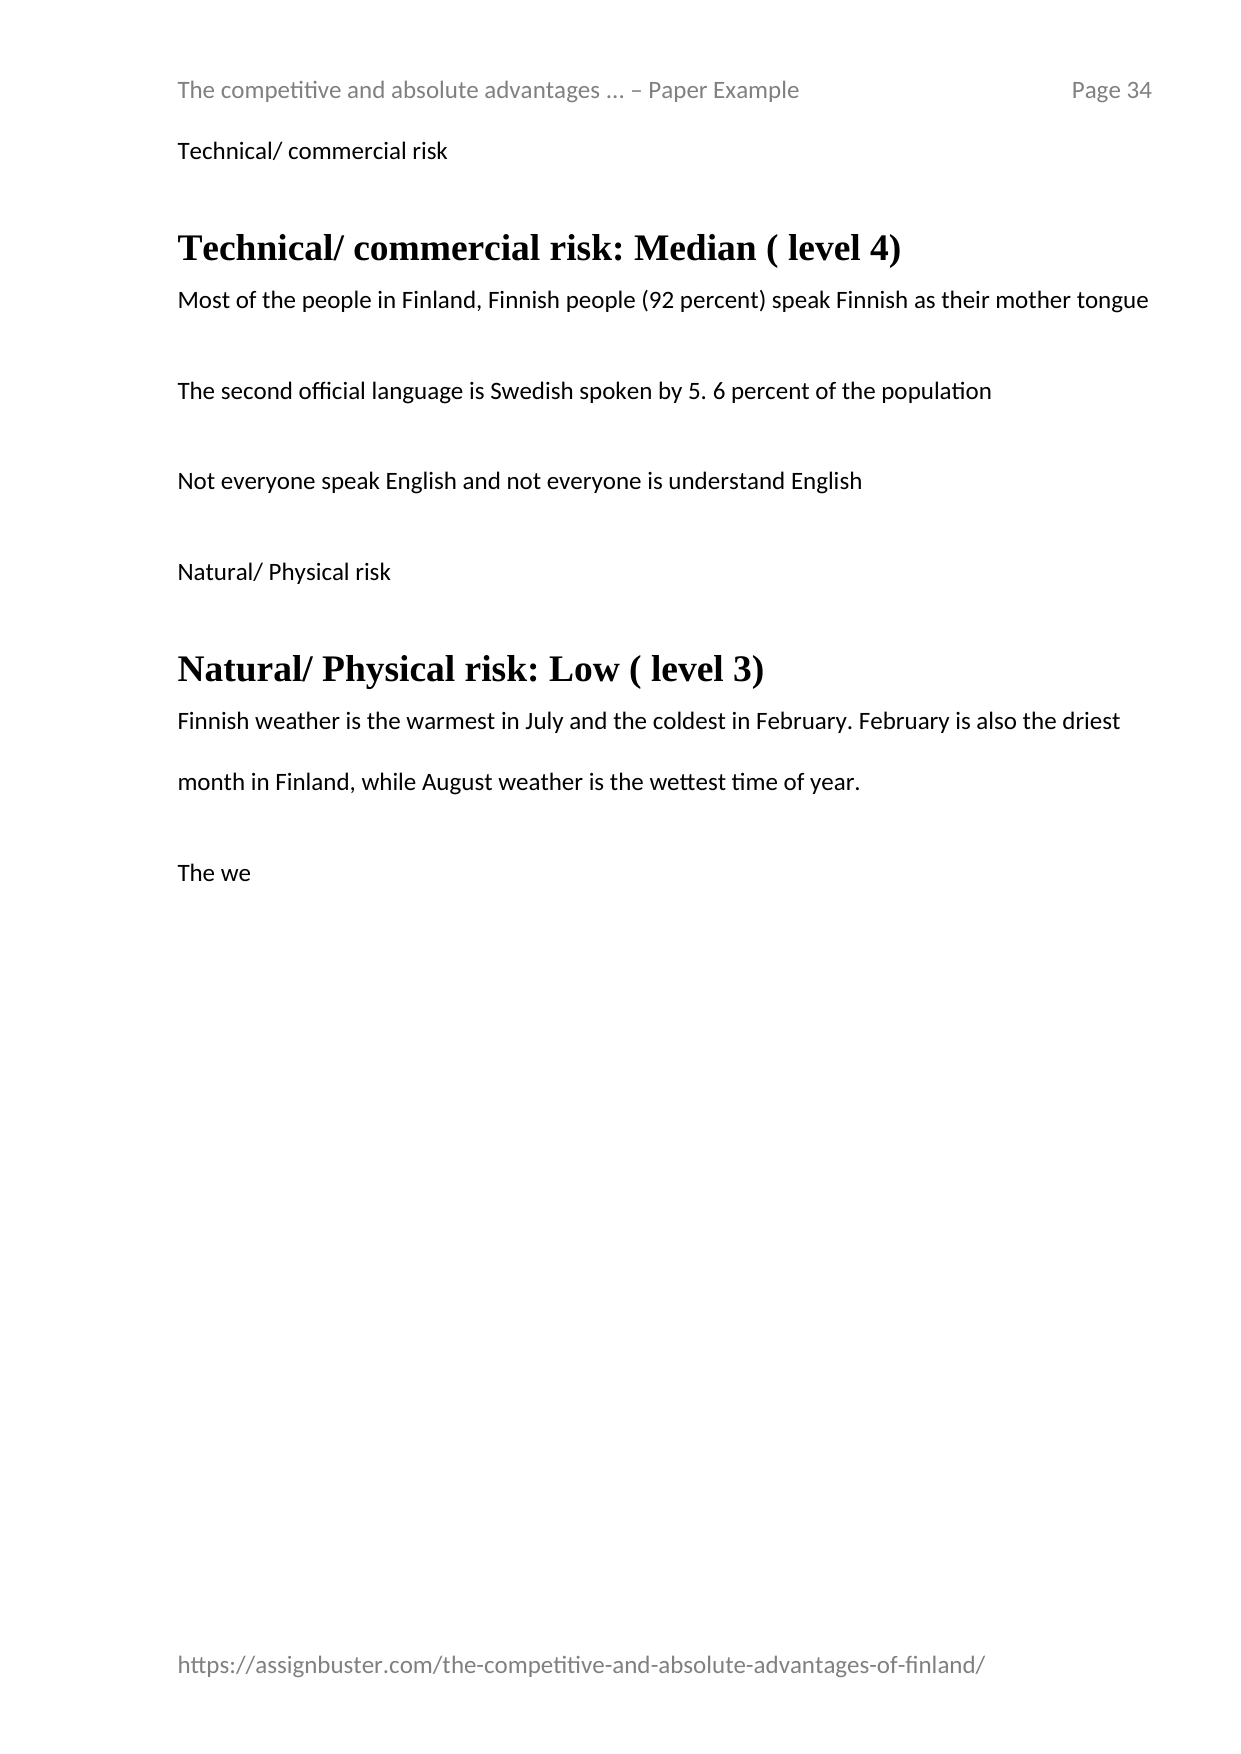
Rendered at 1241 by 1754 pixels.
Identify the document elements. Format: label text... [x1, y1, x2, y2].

text Technical/ commercial risk [177, 135, 1152, 165]
text Not everyone speak English and not everyone is understand English [177, 465, 1152, 496]
subtitle Technical/ commercial risk: Median ( level 4) [177, 225, 1152, 268]
text The we [177, 857, 1152, 888]
text Natural/ Physical risk [177, 556, 1152, 586]
text Most of the people in Finland, Finnish people (92 percent) speak Finnish as their mother tongue [177, 284, 1152, 315]
subtitle Natural/ Physical risk: Low ( level 3) [177, 646, 1152, 689]
text The second official language is Swedish spoken by 5. 6 percent of the population [177, 375, 1152, 405]
text Finnish weather is the warmest in July and the coldest in February. February is also the driest month in Finland, while August weather is the wettest time of year. [177, 706, 1152, 797]
